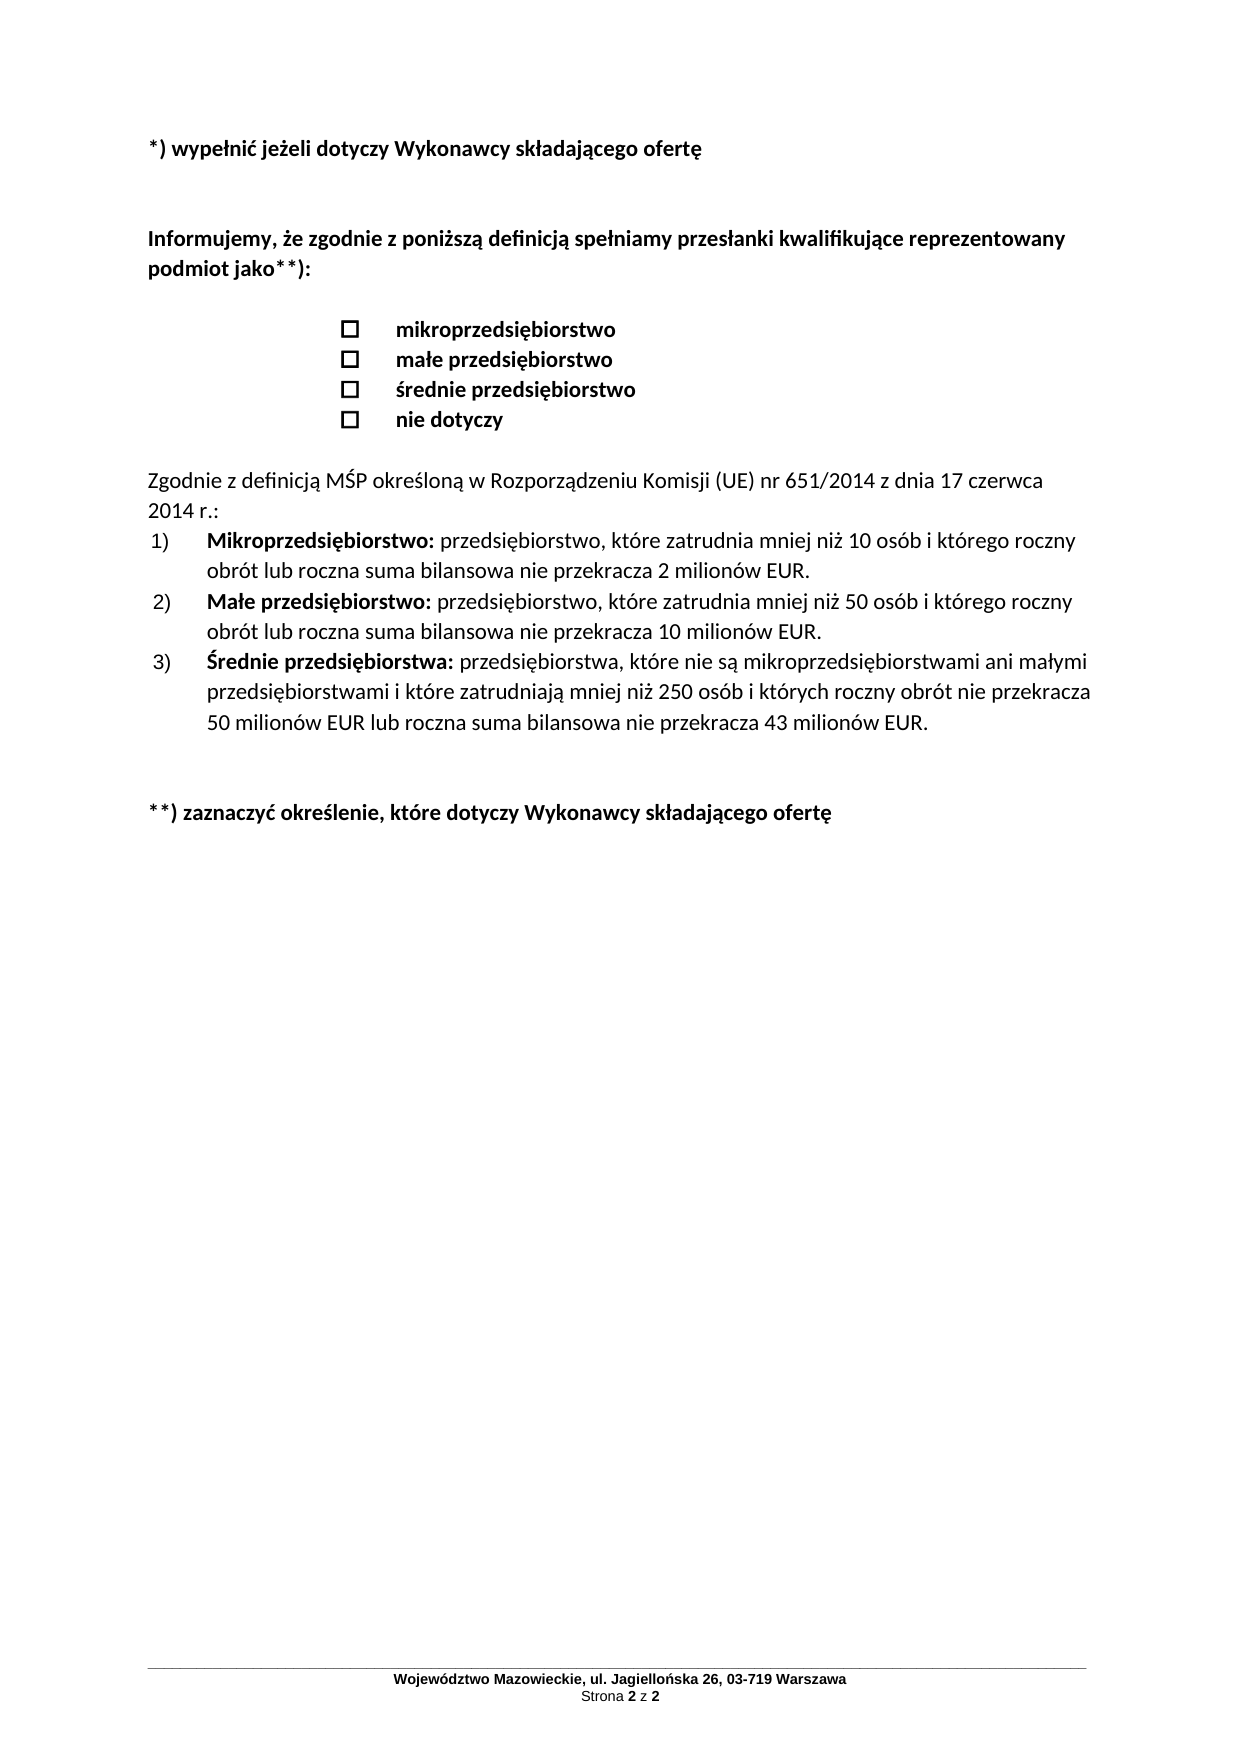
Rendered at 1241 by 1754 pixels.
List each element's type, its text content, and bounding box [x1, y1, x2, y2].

text średnie przedsiębiorstwo [339, 375, 1093, 403]
list Małe przedsiębiorstwo: przedsiębiorstwo, które zatrudnia mniej niż 50 osób i którego roczny obrót lub roczna suma bilansowa nie przekracza 10 milionów EUR. [171, 587, 1093, 645]
list Średnie przedsiębiorstwa: przedsiębiorstwa, które nie są mikroprzedsiębiorstwami ani małymi przedsiębiorstwami i które zatrudniają mniej niż 250 osób i których roczny obrót nie przekracza 50 milionów EUR lub roczna suma bilansowa nie przekracza 43 milionów EUR. [171, 647, 1093, 736]
list Mikroprzedsiębiorstwo: przedsiębiorstwo, które zatrudnia mniej niż 10 osób i którego roczny obrót lub roczna suma bilansowa nie przekracza 2 milionów EUR. [169, 526, 1093, 584]
text mikroprzedsiębiorstwo [339, 315, 1093, 343]
text *) wypełnić jeżeli dotyczy Wykonawcy składającego ofertę [148, 134, 1093, 162]
text Informujemy, że zgodnie z poniższą definicją spełniamy przesłanki kwalifikujące reprezentowany podmiot jako**): [148, 224, 1093, 282]
text Zgodnie z definicją MŚP określoną w Rozporządzeniu Komisji (UE) nr 651/2014 z dnia 17 czerwca 2014 r.: [148, 466, 1093, 524]
text nie dotyczy [339, 406, 1093, 433]
text małe przedsiębiorstwo [339, 345, 1093, 373]
text **) zaznaczyć określenie, które dotyczy Wykonawcy składającego ofertę [148, 798, 1093, 826]
